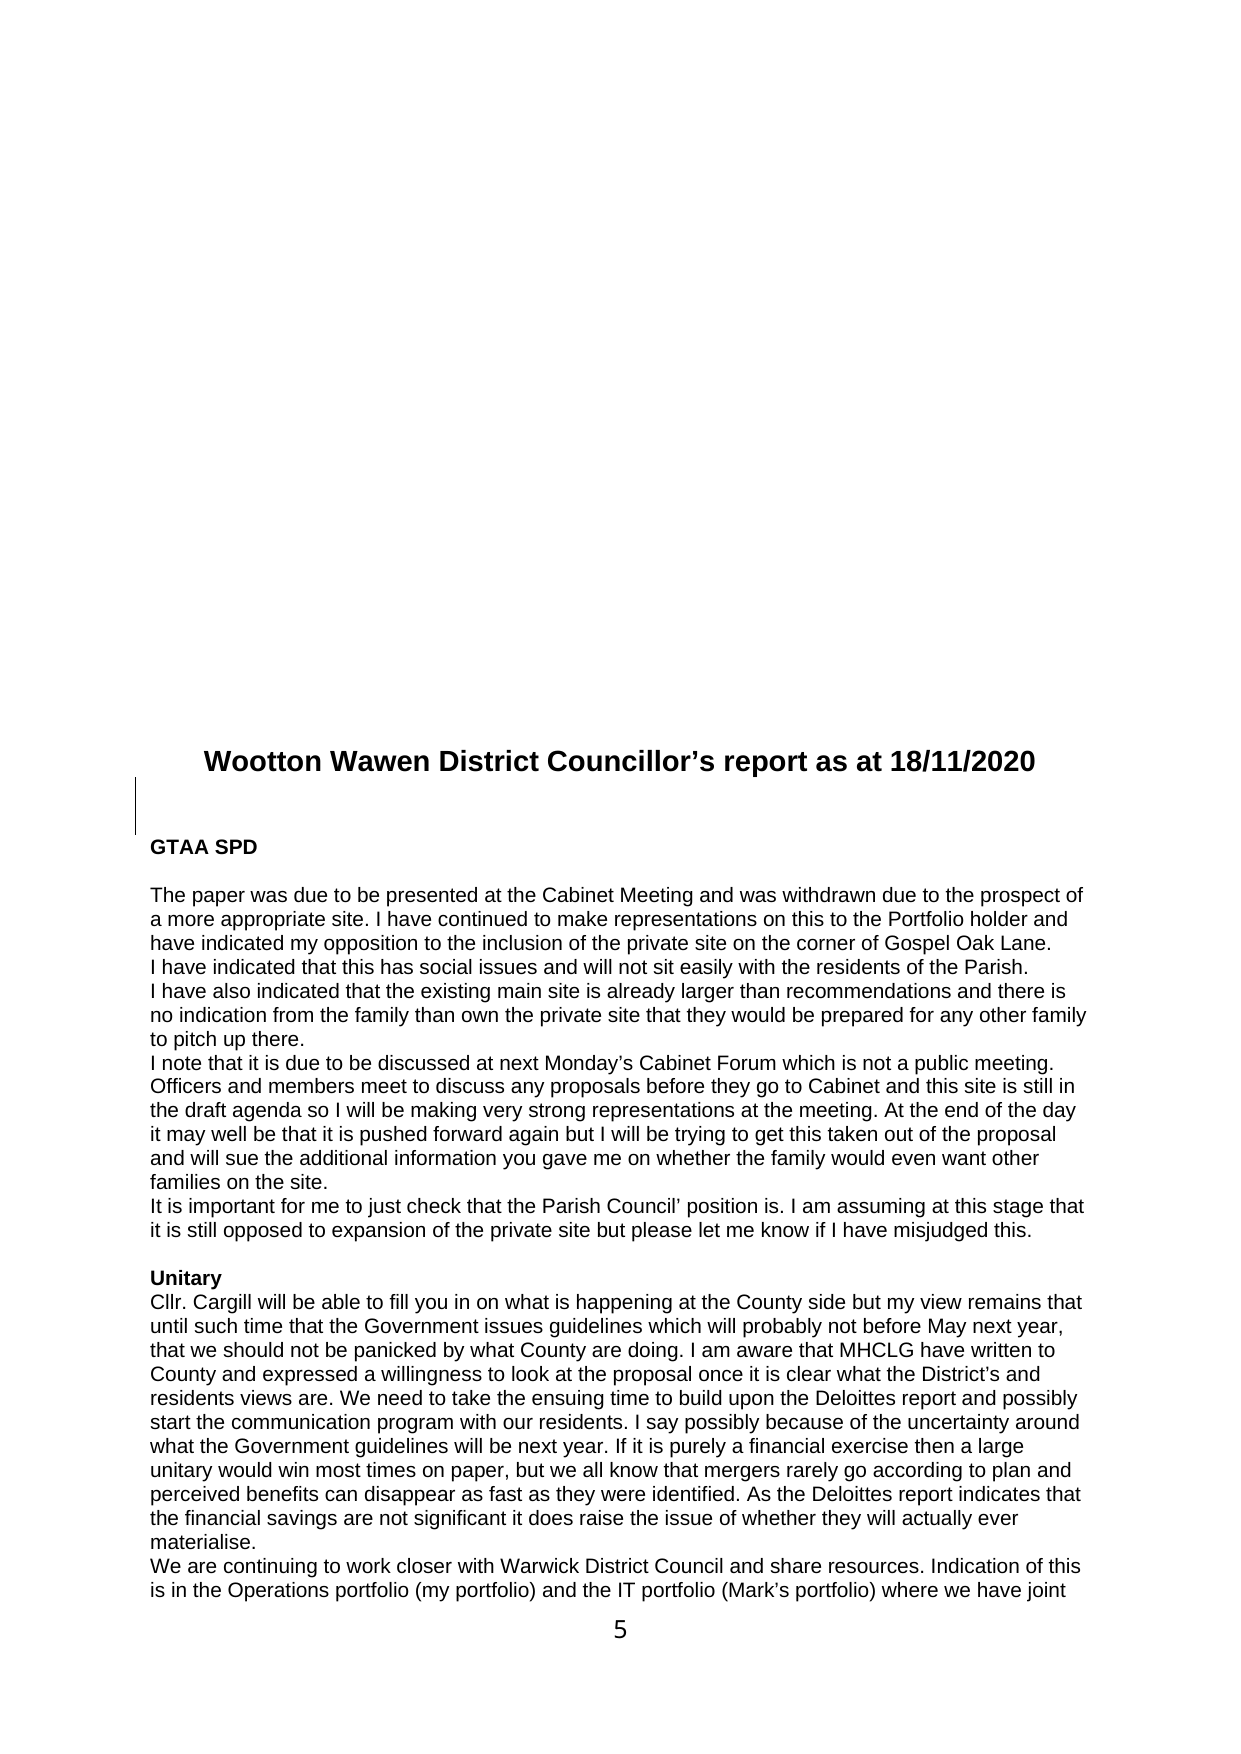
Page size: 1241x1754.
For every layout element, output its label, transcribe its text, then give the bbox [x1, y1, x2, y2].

text I have also indicated that the existing main site is already larger than recommendations and there is no indication from the family than own the private site that they would be prepared for any other family to pitch up there. [150, 978, 1090, 1050]
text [150, 1553, 1090, 1601]
text I have indicated that this has social issues and will not sit easily with the residents of the Parish. [150, 954, 1090, 978]
text Unitary [150, 1266, 1090, 1290]
text It is important for me to just check that the Parish Council’ position is. I am assuming at this stage that it is still opposed to expansion of the private site but please let me know if I have misjudged this. [150, 1194, 1090, 1242]
text I note that it is due to be discussed at next Monday’s Cabinet Forum which is not a public meeting. Officers and members meet to discuss any proposals before they go to Cabinet and this site is still in the draft agenda so I will be making very strong representations at the meeting. At the end of the day it may well be that it is pushed forward again but I will be trying to get this taken out of the proposal and will sue the additional information you gave me on whether the family would even want other families on the site. [150, 1050, 1090, 1194]
text Cllr. Cargill will be able to fill you in on what is happening at the County side but my view remains that until such time that the Government issues guidelines which will probably not before May next year, that we should not be panicked by what County are doing. I am aware that MHCLG have written to County and expressed a willingness to look at the proposal once it is clear what the District’s and residents views are. We need to take the ensuing time to build upon the Deloittes report and possibly start the communication program with our residents. I say possibly because of the uncertainty around what the Government guidelines will be next year. If it is purely a financial exercise then a large unitary would win most times on paper, but we all know that mergers rarely go according to plan and perceived benefits can disappear as fast as they were identified. As the Deloittes report indicates that the financial savings are not significant it does raise the issue of whether they will actually ever materialise. [150, 1290, 1090, 1553]
text The paper was due to be presented at the Cabinet Meeting and was withdrawn due to the prospect of a more appropriate site. I have continued to make representations on this to the Portfolio holder and have indicated my opposition to the inclusion of the private site on the corner of Gospel Oak Lane. [150, 883, 1090, 954]
text Wootton Wawen District Councillor’s report as at 18/11/2020 [150, 744, 1090, 777]
text GTAA SPD [150, 835, 1090, 859]
